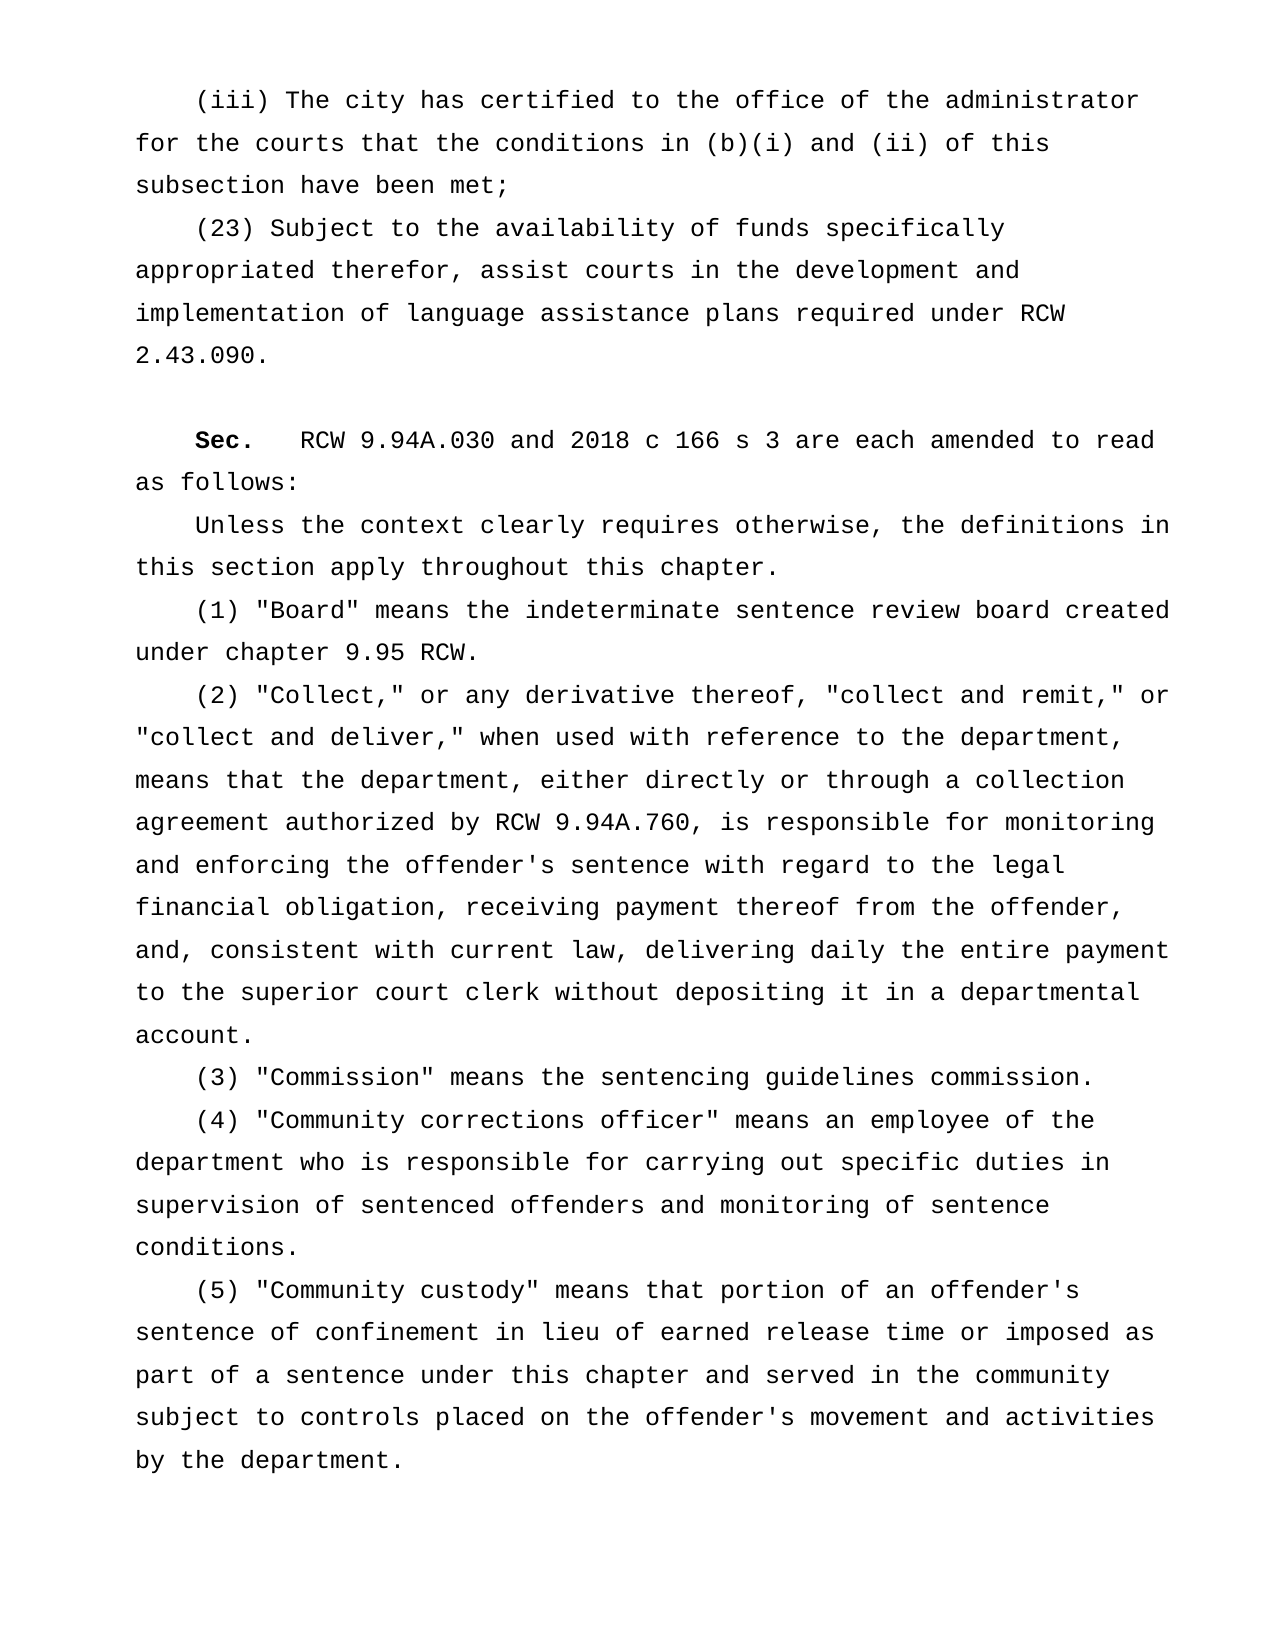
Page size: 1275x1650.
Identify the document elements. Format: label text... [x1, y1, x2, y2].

text (2) "Collect," or any derivative thereof, "collect and remit," or "collect and deliver," when used with reference to the department, means that the department, either directly or through a collection agreement authorized by RCW 9.94A.760, is responsible for monitoring and enforcing the offender's sentence with regard to the legal financial obligation, receiving payment thereof from the offender, and, consistent with current law, delivering daily the entire payment to the superior court clerk without depositing it in a departmental account. [135, 669, 1170, 1052]
text (23) Subject to the availability of funds specifically appropriated therefor, assist courts in the development and implementation of language assistance plans required under RCW 2.43.090. [135, 202, 1170, 372]
text Unless the context clearly requires otherwise, the definitions in this section apply throughout this chapter. [135, 499, 1170, 584]
text Sec. RCW 9.94A.030 and 2018 c 166 s 3 are each amended to read as follows: [135, 414, 1170, 499]
text (4) "Community corrections officer" means an employee of the department who is responsible for carrying out specific duties in supervision of sentenced offenders and monitoring of sentence conditions. [135, 1094, 1170, 1264]
text (iii) The city has certified to the office of the administrator for the courts that the conditions in (b)(i) and (ii) of this subsection have been met; [135, 75, 1170, 202]
text (5) "Community custody" means that portion of an offender's sentence of confinement in lieu of earned release time or imposed as part of a sentence under this chapter and served in the community subject to controls placed on the offender's movement and activities by the department. [135, 1264, 1170, 1477]
text (1) "Board" means the indeterminate sentence review board created under chapter 9.95 RCW. [135, 584, 1170, 669]
text (3) "Commission" means the sentencing guidelines commission. [135, 1052, 1170, 1094]
